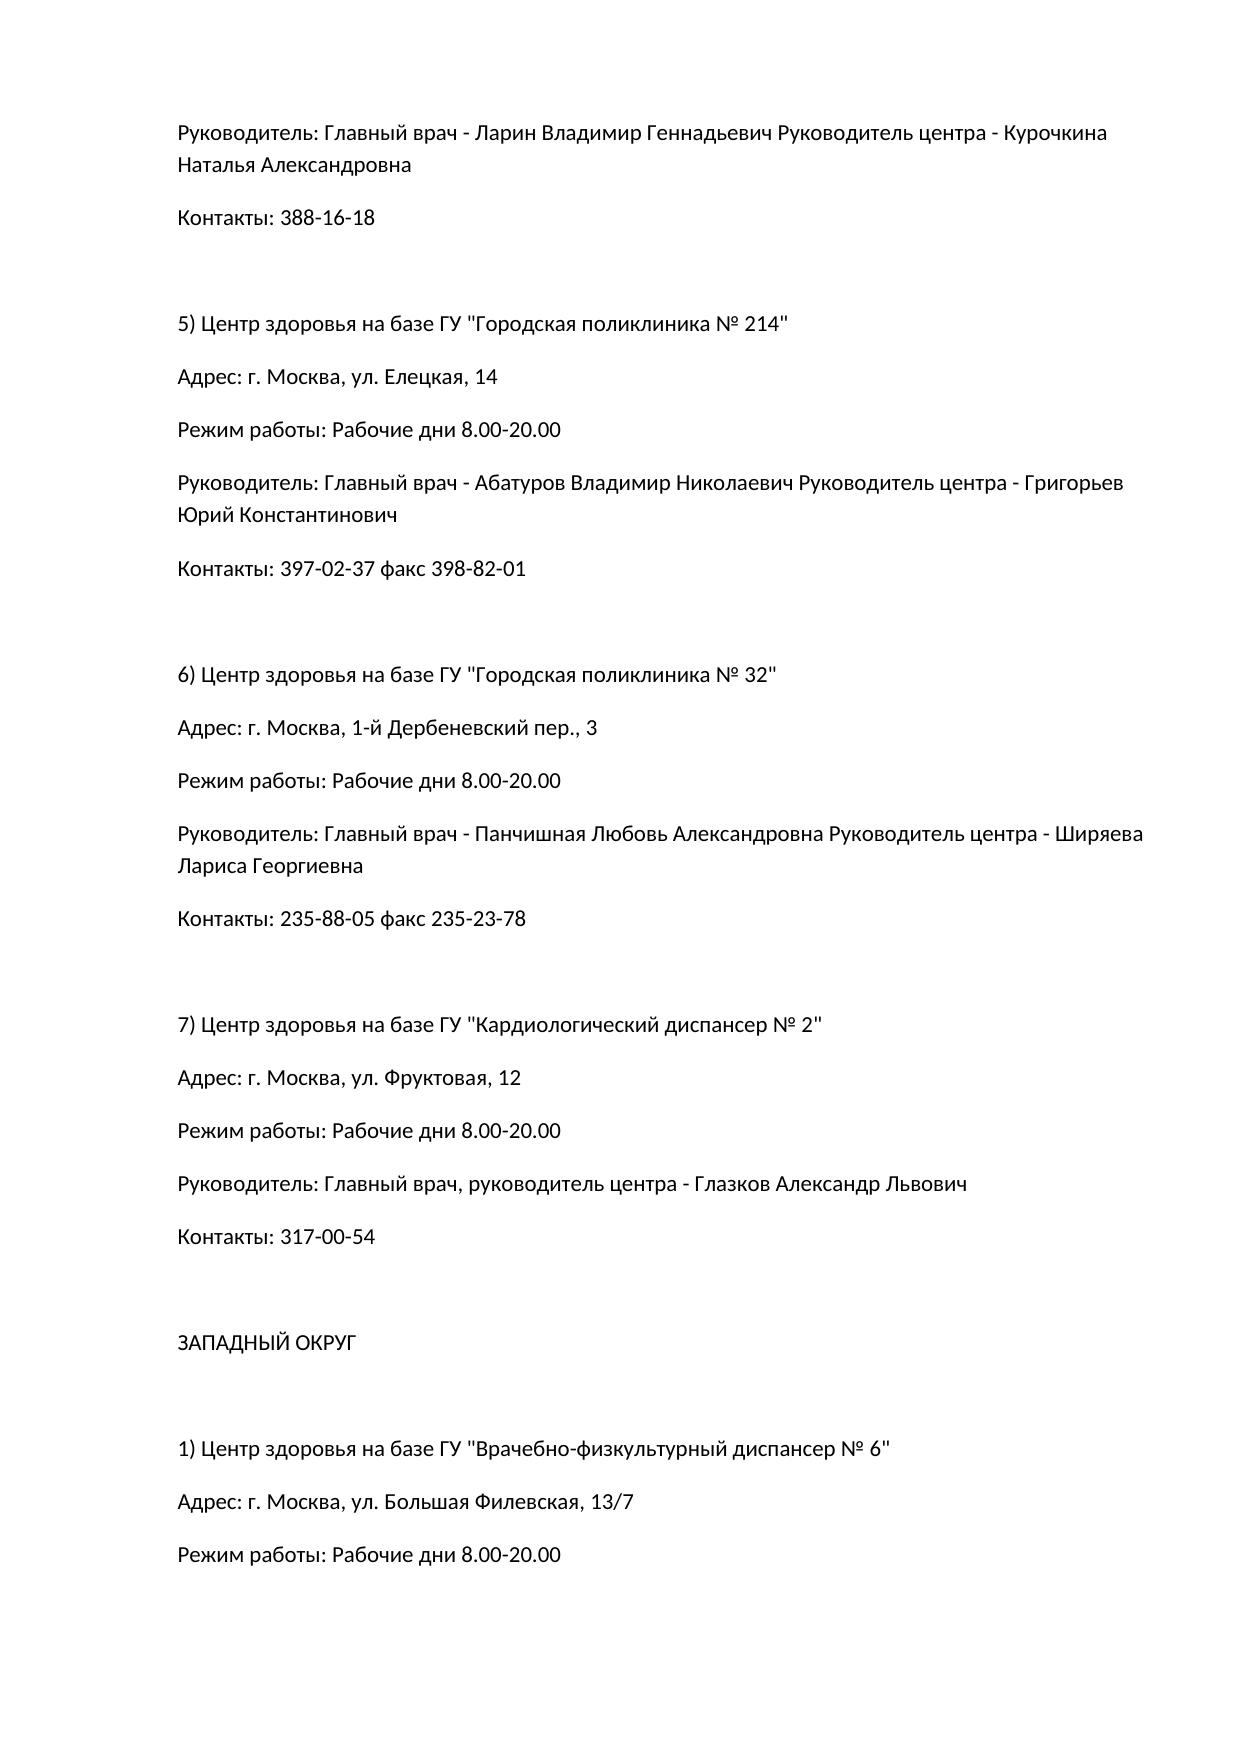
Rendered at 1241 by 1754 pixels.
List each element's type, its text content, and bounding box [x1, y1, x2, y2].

text Контакты: 397-02-37 факс 398-82-01 [177, 554, 1152, 582]
text Контакты: 388-16-18 [177, 203, 1152, 231]
text Режим работы: Рабочие дни 8.00-20.00 [177, 1540, 1152, 1568]
text Контакты: 317-00-54 [177, 1222, 1152, 1250]
text 7) Центр здоровья на базе ГУ "Кардиологический диспансер № 2" [177, 1010, 1152, 1038]
text Адрес: г. Москва, ул. Фруктовая, 12 [177, 1063, 1152, 1091]
text Руководитель: Главный врач - Абатуров Владимир Николаевич Руководитель центра - Григорьев Юрий Константинович [177, 468, 1152, 529]
text 1) Центр здоровья на базе ГУ "Врачебно-физкультурный диспансер № 6" [177, 1434, 1152, 1462]
text Адрес: г. Москва, ул. Елецкая, 14 [177, 362, 1152, 390]
text Контакты: 235-88-05 факс 235-23-78 [177, 904, 1152, 932]
text Режим работы: Рабочие дни 8.00-20.00 [177, 1116, 1152, 1144]
text ЗАПАДНЫЙ ОКРУГ [177, 1328, 1152, 1356]
text 6) Центр здоровья на базе ГУ "Городская поликлиника № 32" [177, 660, 1152, 688]
text Адрес: г. Москва, ул. Большая Филевская, 13/7 [177, 1487, 1152, 1515]
text 5) Центр здоровья на базе ГУ "Городская поликлиника № 214" [177, 309, 1152, 337]
text Руководитель: Главный врач - Панчишная Любовь Александровна Руководитель центра - Ширяева Лариса Георгиевна [177, 819, 1152, 879]
text Руководитель: Главный врач - Ларин Владимир Геннадьевич Руководитель центра - Курочкина Наталья Александровна [177, 118, 1152, 178]
text Режим работы: Рабочие дни 8.00-20.00 [177, 415, 1152, 443]
text Режим работы: Рабочие дни 8.00-20.00 [177, 766, 1152, 794]
text Руководитель: Главный врач, руководитель центра - Глазков Александр Львович [177, 1169, 1152, 1197]
text Адрес: г. Москва, 1-й Дербеневский пер., 3 [177, 713, 1152, 741]
